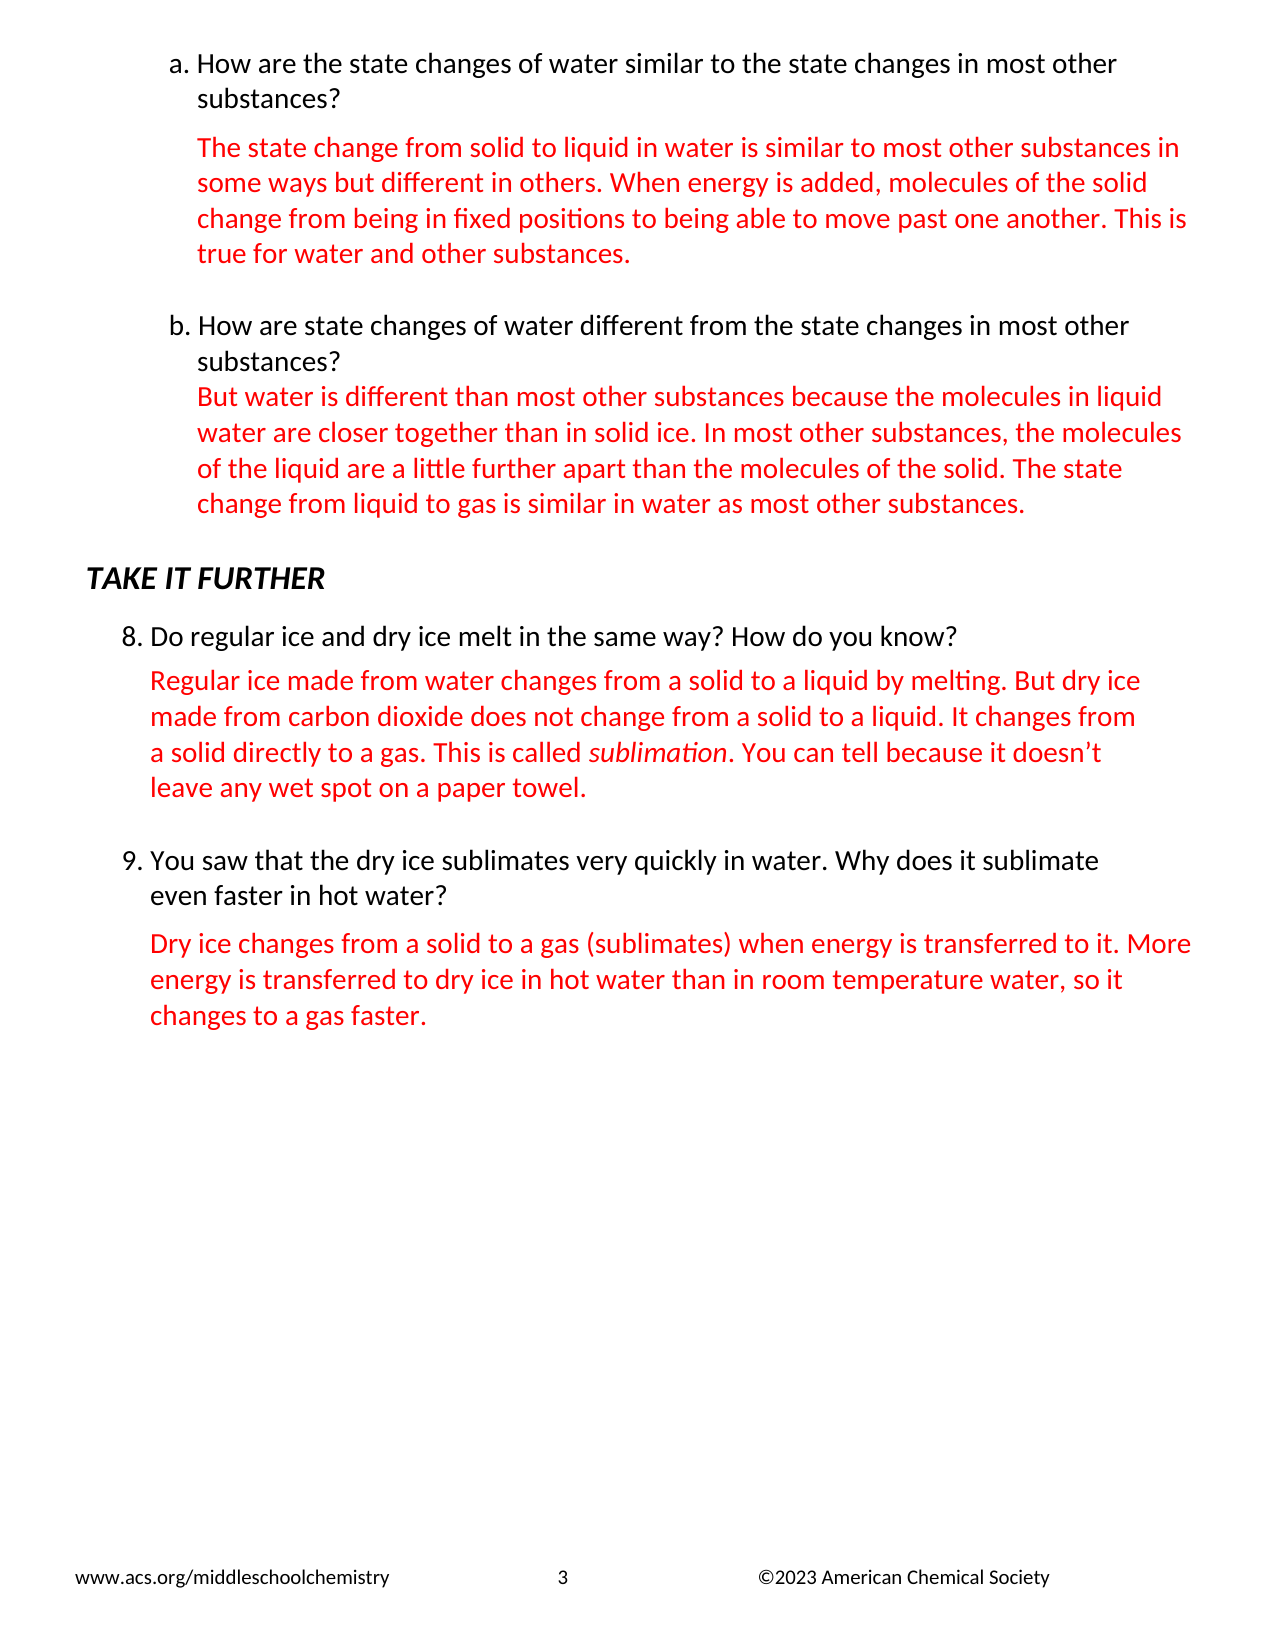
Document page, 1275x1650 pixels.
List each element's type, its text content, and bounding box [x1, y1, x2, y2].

text But water is different than most other substances because the molecules in liquid water are closer together than in solid ice. In most other substances, the molecules of the liquid are a little further apart than the molecules of the solid. The state change from liquid to gas is similar in water as most other substances. [197, 378, 1200, 557]
text a. How are the state changes of water similar to the state changes in most other substances? [169, 45, 1200, 116]
subtitle TAKE IT FURTHER [86, 557, 1200, 597]
text 8. Do regular ice and dry ice melt in the same way? How do you know? [121, 618, 1200, 653]
text The state change from solid to liquid in water is similar to most other substances in some ways but different in others. When energy is added, molecules of the solid change from being in fixed positions to being able to move past one another. This is true for water and other substances. [197, 129, 1200, 271]
text 9. You saw that the dry ice sublimates very quickly in water. Why does it sublimate even faster in hot water? [121, 842, 1154, 913]
text b. How are state changes of water different from the state changes in most other substances? [169, 307, 1186, 378]
text Dry ice changes from a solid to a gas (sublimates) when energy is transferred to it. More energy is transferred to dry ice in hot water than in room temperature water, so it changes to a gas faster. [150, 926, 1200, 1032]
text Regular ice made from water changes from a solid to a liquid by melting. But dry ice made from carbon dioxide does not change from a solid to a liquid. It changes from a solid directly to a gas. This is called sublimation. You can tell because it doesn’t leave any wet spot on a paper towel. [150, 662, 1154, 833]
